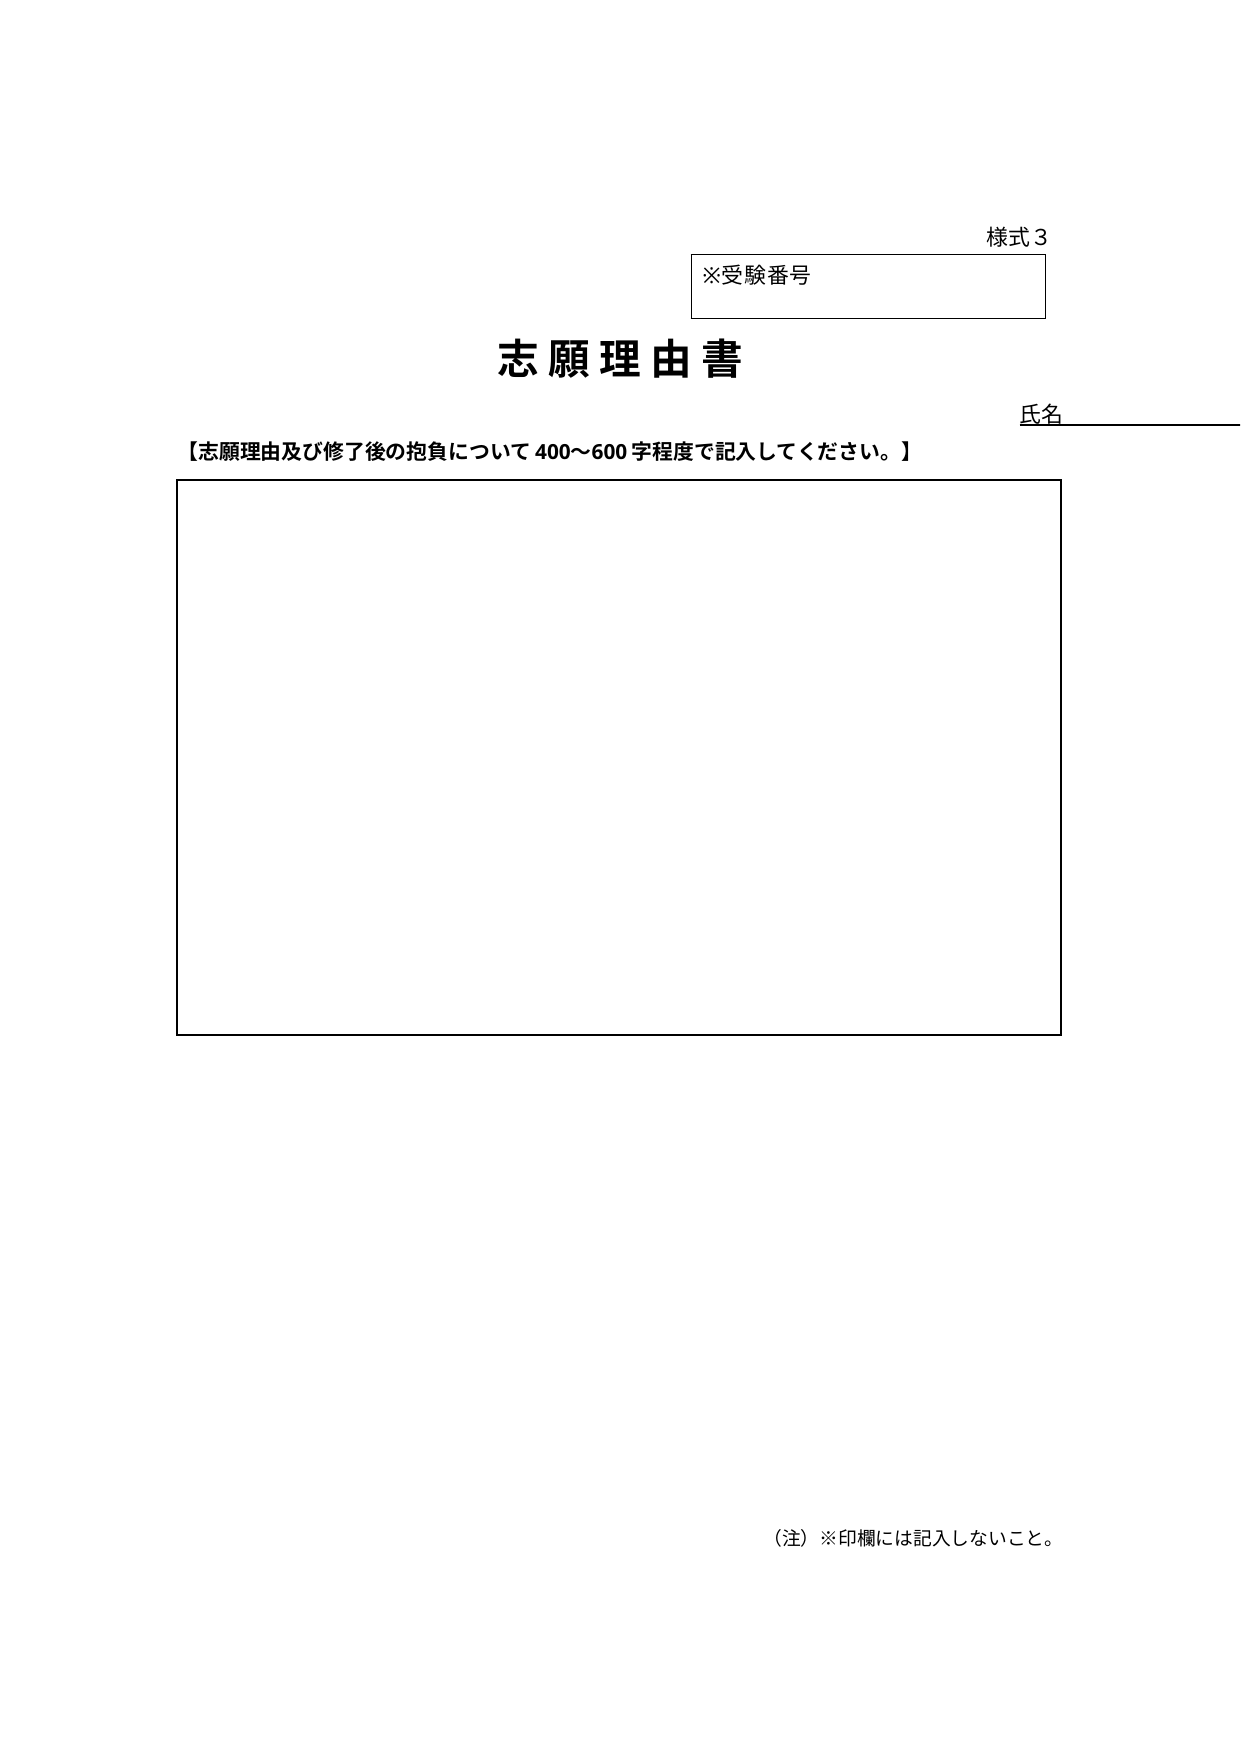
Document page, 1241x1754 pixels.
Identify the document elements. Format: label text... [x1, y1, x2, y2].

text 【志願理由及び修了後の抱負について400～600字程度で記入してください。】 [177, 431, 1063, 469]
text （注）※印欄には記入しないこと。 [177, 1519, 1063, 1556]
text 様式３ [177, 217, 1063, 254]
text 志 願 理 由 書 [177, 319, 1063, 394]
text 氏名 [177, 394, 1063, 431]
table_header ※受験番号 [692, 255, 1045, 318]
